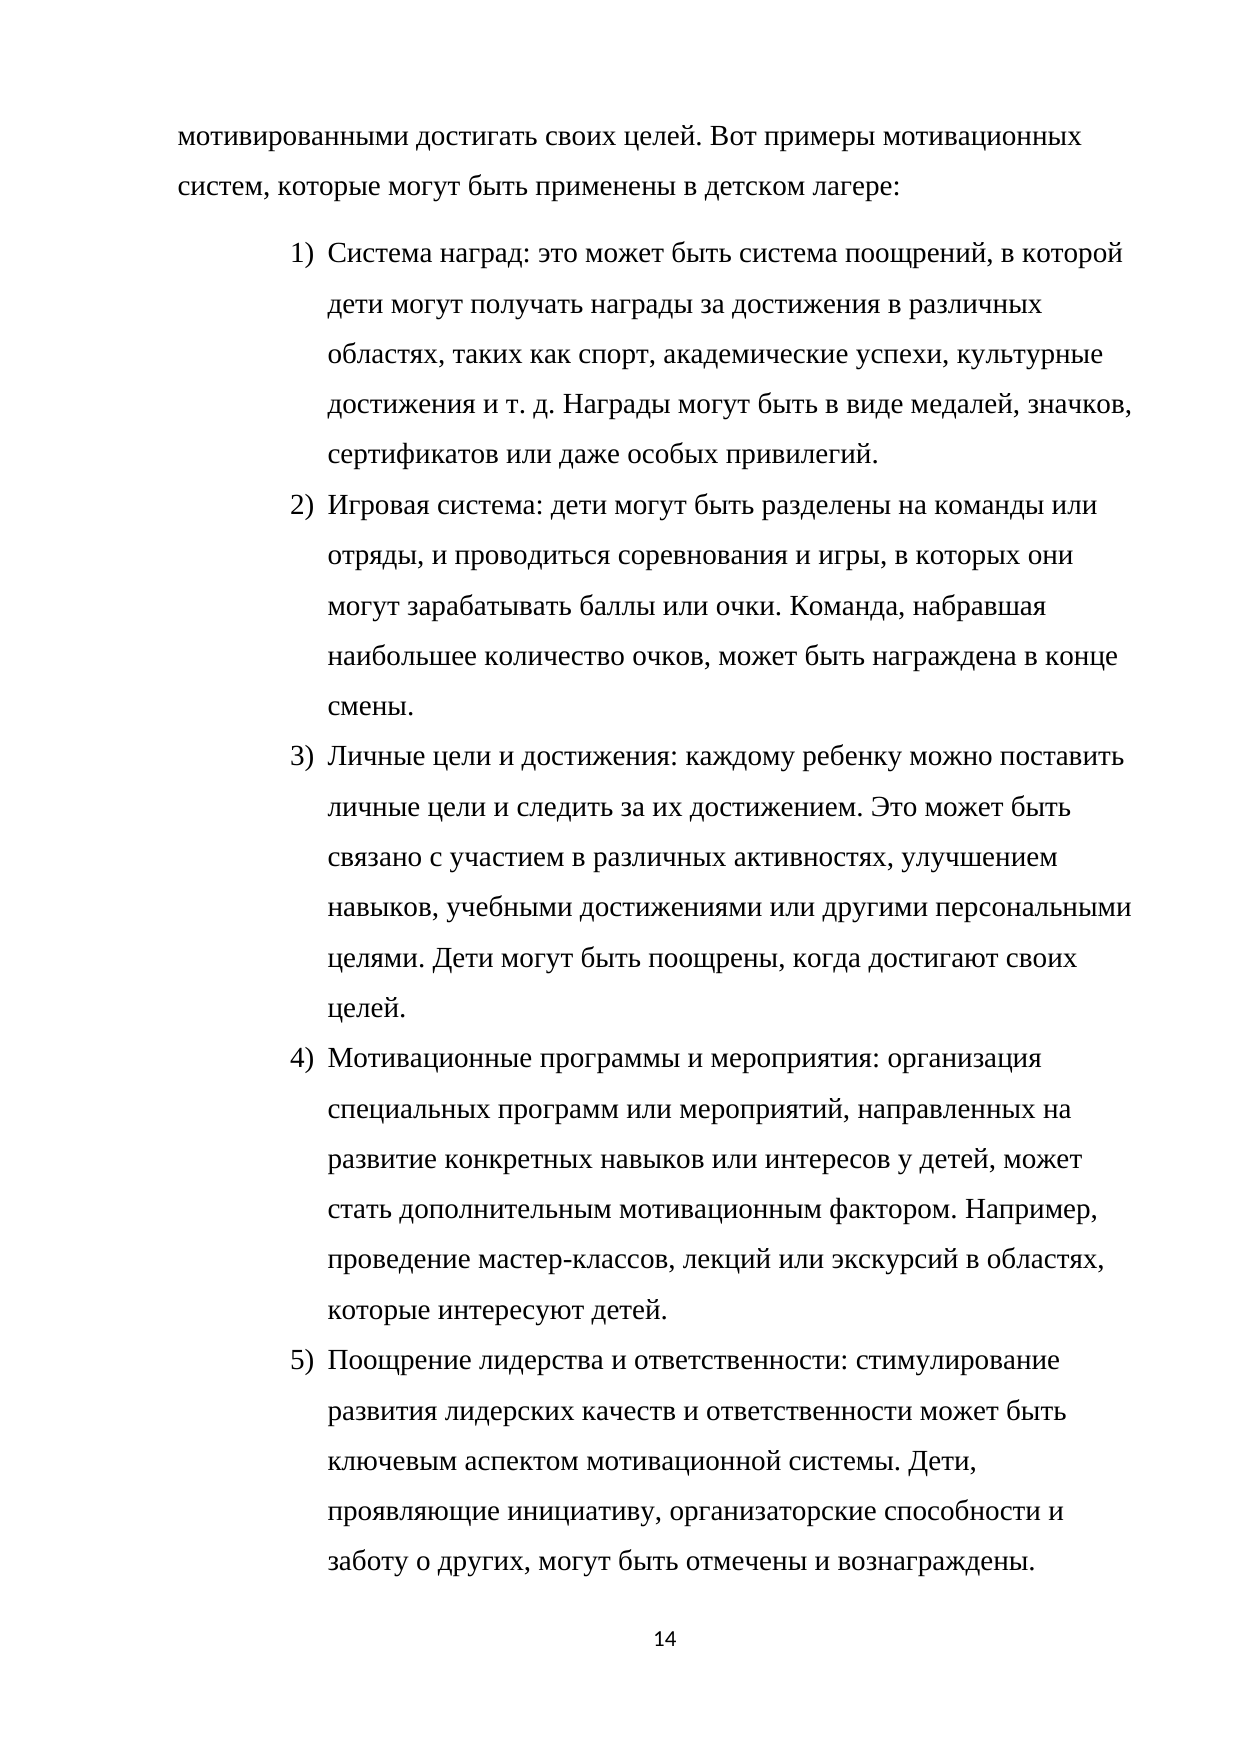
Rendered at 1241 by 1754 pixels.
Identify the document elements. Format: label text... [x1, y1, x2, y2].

list Поощрение лидерства и ответственности: стимулирование развития лидерских качеств и ответственности может быть ключевым аспектом мотивационной системы. Дети, проявляющие инициативу, организаторские способности и заботу о других, могут быть отмечены и вознаграждены. [290, 1342, 1152, 1577]
list Игровая система: дети могут быть разделены на команды или отряды, и проводиться соревнования и игры, в которых они могут зарабатывать баллы или очки. Команда, набравшая наибольшее количество очков, может быть награждена в конце смены. [290, 487, 1152, 722]
list Личные цели и достижения: каждому ребенку можно поставить личные цели и следить за их достижением. Это может быть связано с участием в различных активностях, улучшением навыков, учебными достижениями или другими персональными целями. Дети могут быть поощрены, когда достигают своих целей. [290, 738, 1152, 1024]
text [177, 118, 1152, 202]
list Мотивационные программы и мероприятия: организация специальных программ или мероприятий, направленных на развитие конкретных навыков или интересов у детей, может стать дополнительным мотивационным фактором. Например, проведение мастер-классов, лекций или экскурсий в областях, которые интересуют детей. [290, 1040, 1152, 1326]
list Система наград: это может быть система поощрений, в которой дети могут получать награды за достижения в различных областях, таких как спорт, академические успехи, культурные достижения и т. д. Награды могут быть в виде медалей, значков, сертификатов или даже особых привилегий. [290, 235, 1152, 470]
